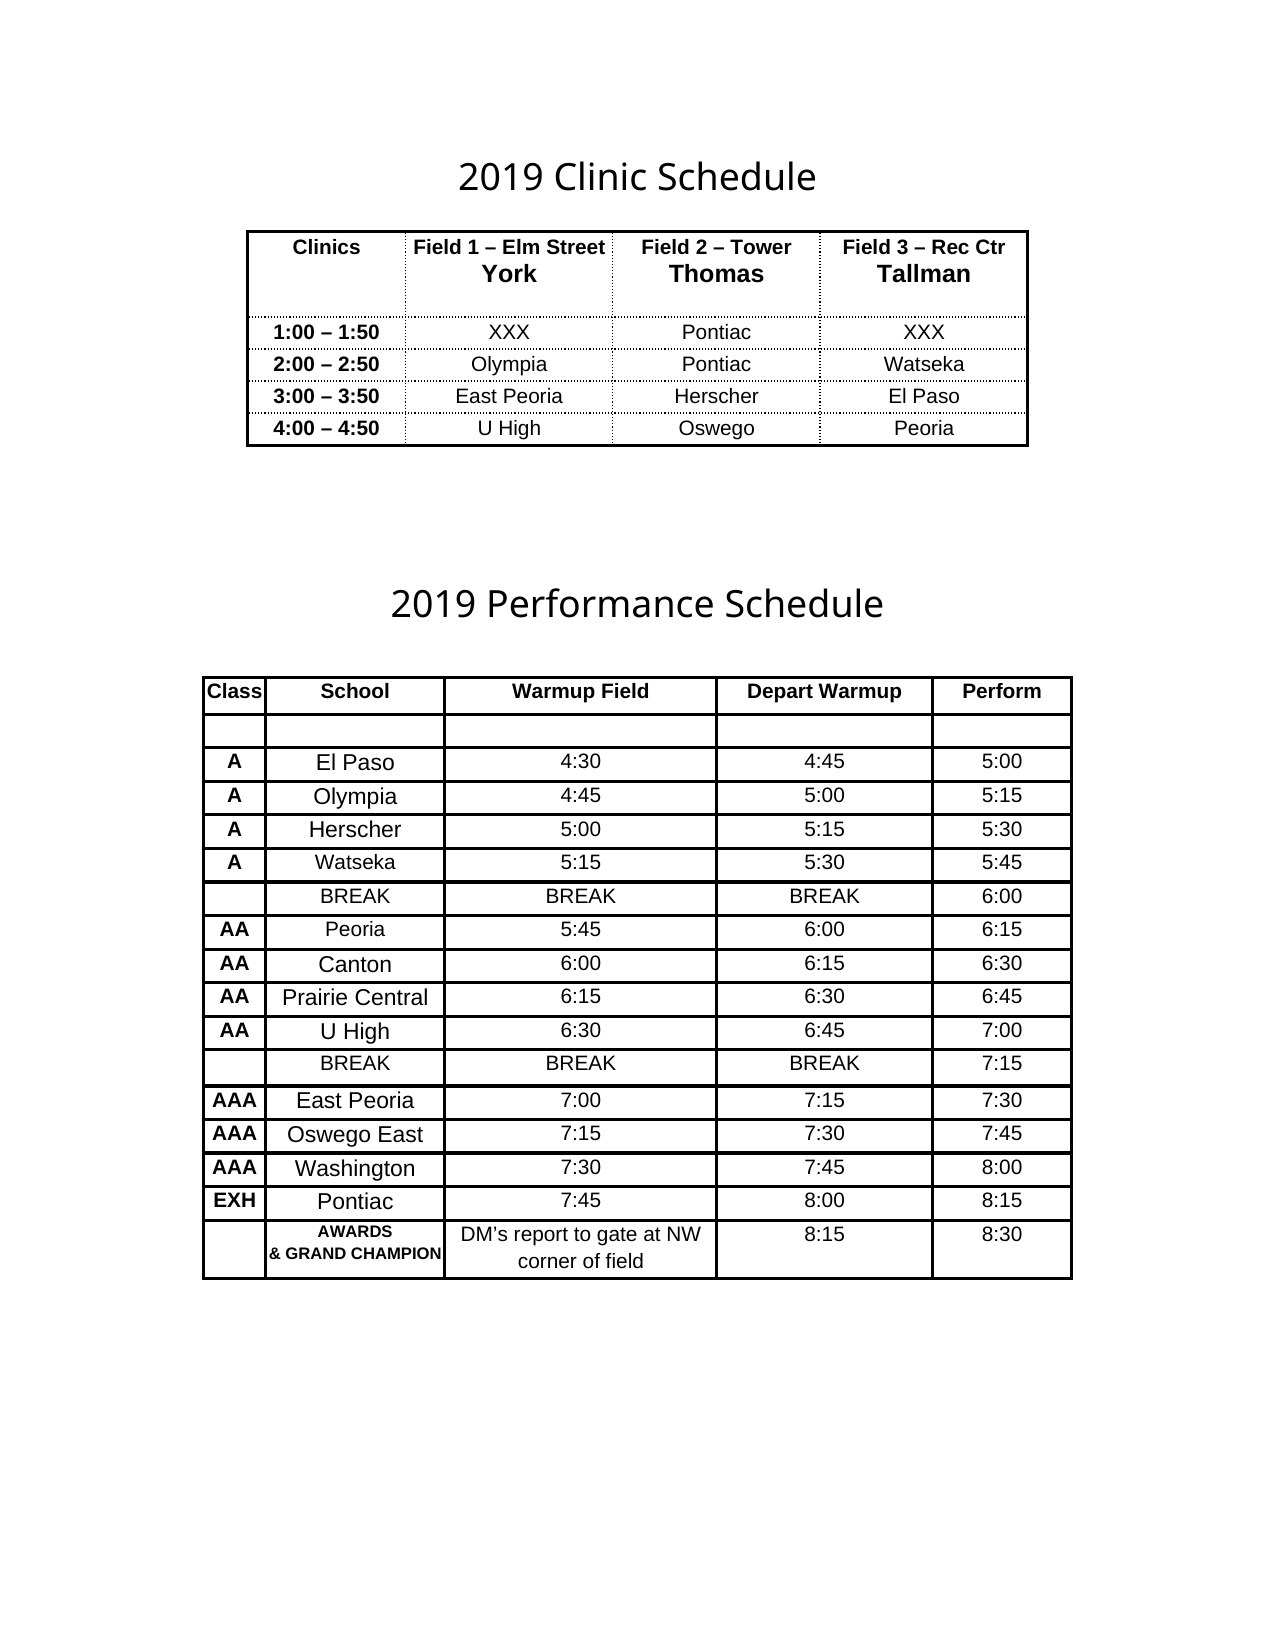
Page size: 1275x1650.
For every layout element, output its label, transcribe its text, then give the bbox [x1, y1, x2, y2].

table_header Class [205, 679, 264, 713]
table_header Clinics [249, 233, 405, 316]
text 2019 Clinic Schedule [150, 150, 1125, 201]
table_cell 4:45 [446, 783, 715, 813]
table_cell Canton [267, 951, 443, 981]
table_cell Olympia [405, 348, 613, 380]
table_cell Olympia [267, 783, 443, 813]
table_header School [267, 679, 443, 713]
table_cell Peoria [820, 412, 1026, 444]
table_cell 5:15 [934, 783, 1070, 813]
table_cell [205, 884, 264, 914]
table_cell 8:00 [718, 1188, 931, 1218]
table_cell 8:15 [718, 1222, 931, 1277]
table_cell 7:30 [446, 1155, 715, 1185]
table_cell BREAK [446, 1051, 715, 1084]
table_cell AA [205, 1018, 264, 1048]
table_cell [718, 716, 931, 746]
table_cell 7:15 [934, 1051, 1070, 1084]
table_cell 5:45 [934, 850, 1070, 880]
table_cell AA [205, 951, 264, 981]
table_cell 7:30 [718, 1121, 931, 1151]
table_cell AA [205, 917, 264, 947]
table_cell BREAK [718, 884, 931, 914]
table_cell 5:00 [446, 816, 715, 847]
table_cell [446, 716, 715, 746]
table_cell 5:00 [934, 749, 1070, 780]
table_cell 4:30 [446, 749, 715, 780]
table_cell 1:00 – 1:50 [249, 316, 405, 348]
table_cell U High [267, 1018, 443, 1048]
table_cell Oswego East [267, 1121, 443, 1151]
table_cell 7:00 [934, 1018, 1070, 1048]
table_cell BREAK [267, 1051, 443, 1084]
table_cell 8:30 [934, 1222, 1070, 1277]
table_header Perform [934, 679, 1070, 713]
table_cell BREAK [718, 1051, 931, 1084]
table_cell A [205, 783, 264, 813]
table_cell 4:00 – 4:50 [249, 412, 405, 444]
table_cell 5:00 [718, 783, 931, 813]
table_cell 7:45 [934, 1121, 1070, 1151]
table_cell [205, 1051, 264, 1084]
table_cell El Paso [267, 749, 443, 780]
table_cell 6:45 [934, 984, 1070, 1014]
table_cell 5:30 [718, 850, 931, 880]
table_cell Herscher [267, 816, 443, 847]
table_header Field 3 – Rec Ctr Tallman [820, 233, 1026, 316]
table_cell Watseka [820, 348, 1026, 380]
table_cell 7:30 [934, 1088, 1070, 1118]
table_cell 6:00 [718, 917, 931, 947]
table_cell Pontiac [267, 1188, 443, 1218]
table_cell DM’s report to gate at NW corner of field [446, 1222, 715, 1277]
table_cell East Peoria [267, 1088, 443, 1118]
table_cell 7:15 [718, 1088, 931, 1118]
text 2019 Performance Schedule [150, 578, 1125, 629]
table_cell AAA [205, 1088, 264, 1118]
table_cell [205, 1222, 264, 1277]
table_cell [934, 716, 1070, 746]
table_cell 5:45 [446, 917, 715, 947]
table_cell 8:00 [934, 1155, 1070, 1185]
table_cell 4:45 [718, 749, 931, 780]
table_cell AAA [205, 1121, 264, 1151]
table_cell 3:00 – 3:50 [249, 380, 405, 412]
table_cell AA [205, 984, 264, 1014]
table_header Warmup Field [446, 679, 715, 713]
table_cell XXX [405, 316, 613, 348]
table_cell 5:30 [934, 816, 1070, 847]
table_cell 5:15 [718, 816, 931, 847]
table_cell [205, 716, 264, 746]
table_cell BREAK [267, 884, 443, 914]
table_cell 6:30 [934, 951, 1070, 981]
table_cell AAA [205, 1155, 264, 1185]
table_cell East Peoria [405, 380, 613, 412]
table_cell XXX [820, 316, 1026, 348]
table_header Depart Warmup [718, 679, 931, 713]
table_cell 6:00 [446, 951, 715, 981]
table_cell A [205, 816, 264, 847]
table_cell 7:15 [446, 1121, 715, 1151]
table_cell Herscher [613, 380, 820, 412]
table_cell 6:15 [934, 917, 1070, 947]
table_cell [267, 716, 443, 746]
table_cell 6:30 [446, 1018, 715, 1048]
table_cell U High [405, 412, 613, 444]
table_cell 7:45 [446, 1188, 715, 1218]
table_cell AWARDS & GRAND CHAMPION [267, 1222, 443, 1277]
table_cell 2:00 – 2:50 [249, 348, 405, 380]
table_cell EXH [205, 1188, 264, 1218]
table_cell 5:15 [446, 850, 715, 880]
table_cell 8:15 [934, 1188, 1070, 1218]
table_cell Washington [267, 1155, 443, 1185]
table_cell 7:00 [446, 1088, 715, 1118]
table_cell Peoria [267, 917, 443, 947]
table_cell 6:00 [934, 884, 1070, 914]
table_cell Watseka [267, 850, 443, 880]
table_cell A [205, 850, 264, 880]
table_cell 7:45 [718, 1155, 931, 1185]
table_cell BREAK [446, 884, 715, 914]
table_cell 6:15 [718, 951, 931, 981]
table_cell Pontiac [613, 316, 820, 348]
table_cell Pontiac [613, 348, 820, 380]
table_cell Prairie Central [267, 984, 443, 1014]
table_cell 6:30 [718, 984, 931, 1014]
table_cell A [205, 749, 264, 780]
table_cell Oswego [613, 412, 820, 444]
table_header Field 2 – Tower Thomas [613, 233, 820, 316]
table_cell El Paso [820, 380, 1026, 412]
table_cell 6:45 [718, 1018, 931, 1048]
table_header Field York [405, 233, 613, 316]
table_cell 6:15 [446, 984, 715, 1014]
